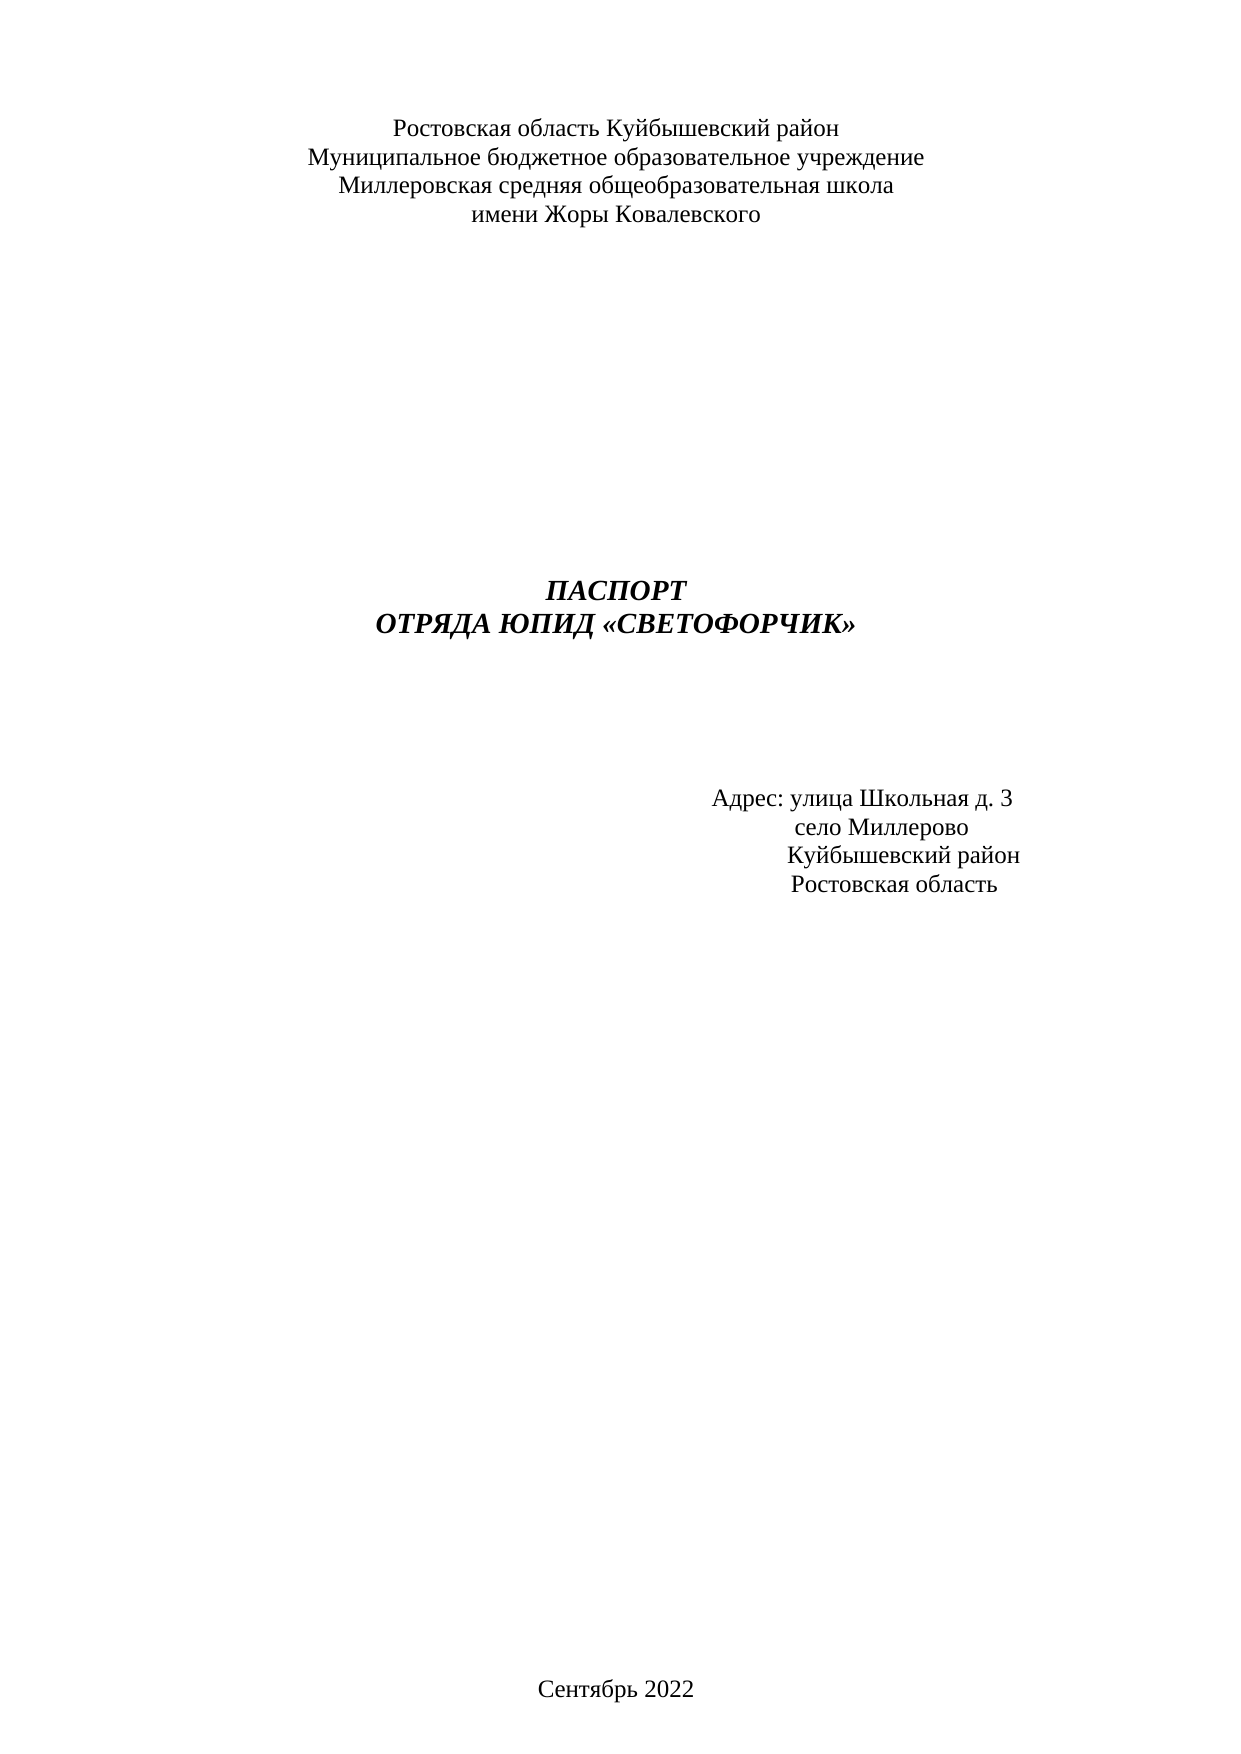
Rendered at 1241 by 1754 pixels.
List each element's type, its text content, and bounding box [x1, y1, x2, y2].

text ПАСПОРТ [80, 573, 1152, 607]
text Миллеровская средняя общеобразовательная школа [80, 171, 1152, 199]
text Куйбышевский район [80, 841, 1152, 869]
text Сентябрь 2022 [80, 1674, 1152, 1703]
text Ростовская область Куйбышевский район [80, 113, 1152, 142]
text Адрес: улица Школьная д. 3 [80, 783, 1152, 812]
text Ростовская область [80, 869, 1152, 898]
text Муниципальное бюджетное образовательное учреждение [80, 142, 1152, 171]
text ОТРЯДА ЮПИД «СВЕТОФОРЧИК» [80, 607, 1152, 640]
text село Миллерово [80, 812, 1152, 841]
text имени Жоры Ковалевского [80, 199, 1152, 228]
